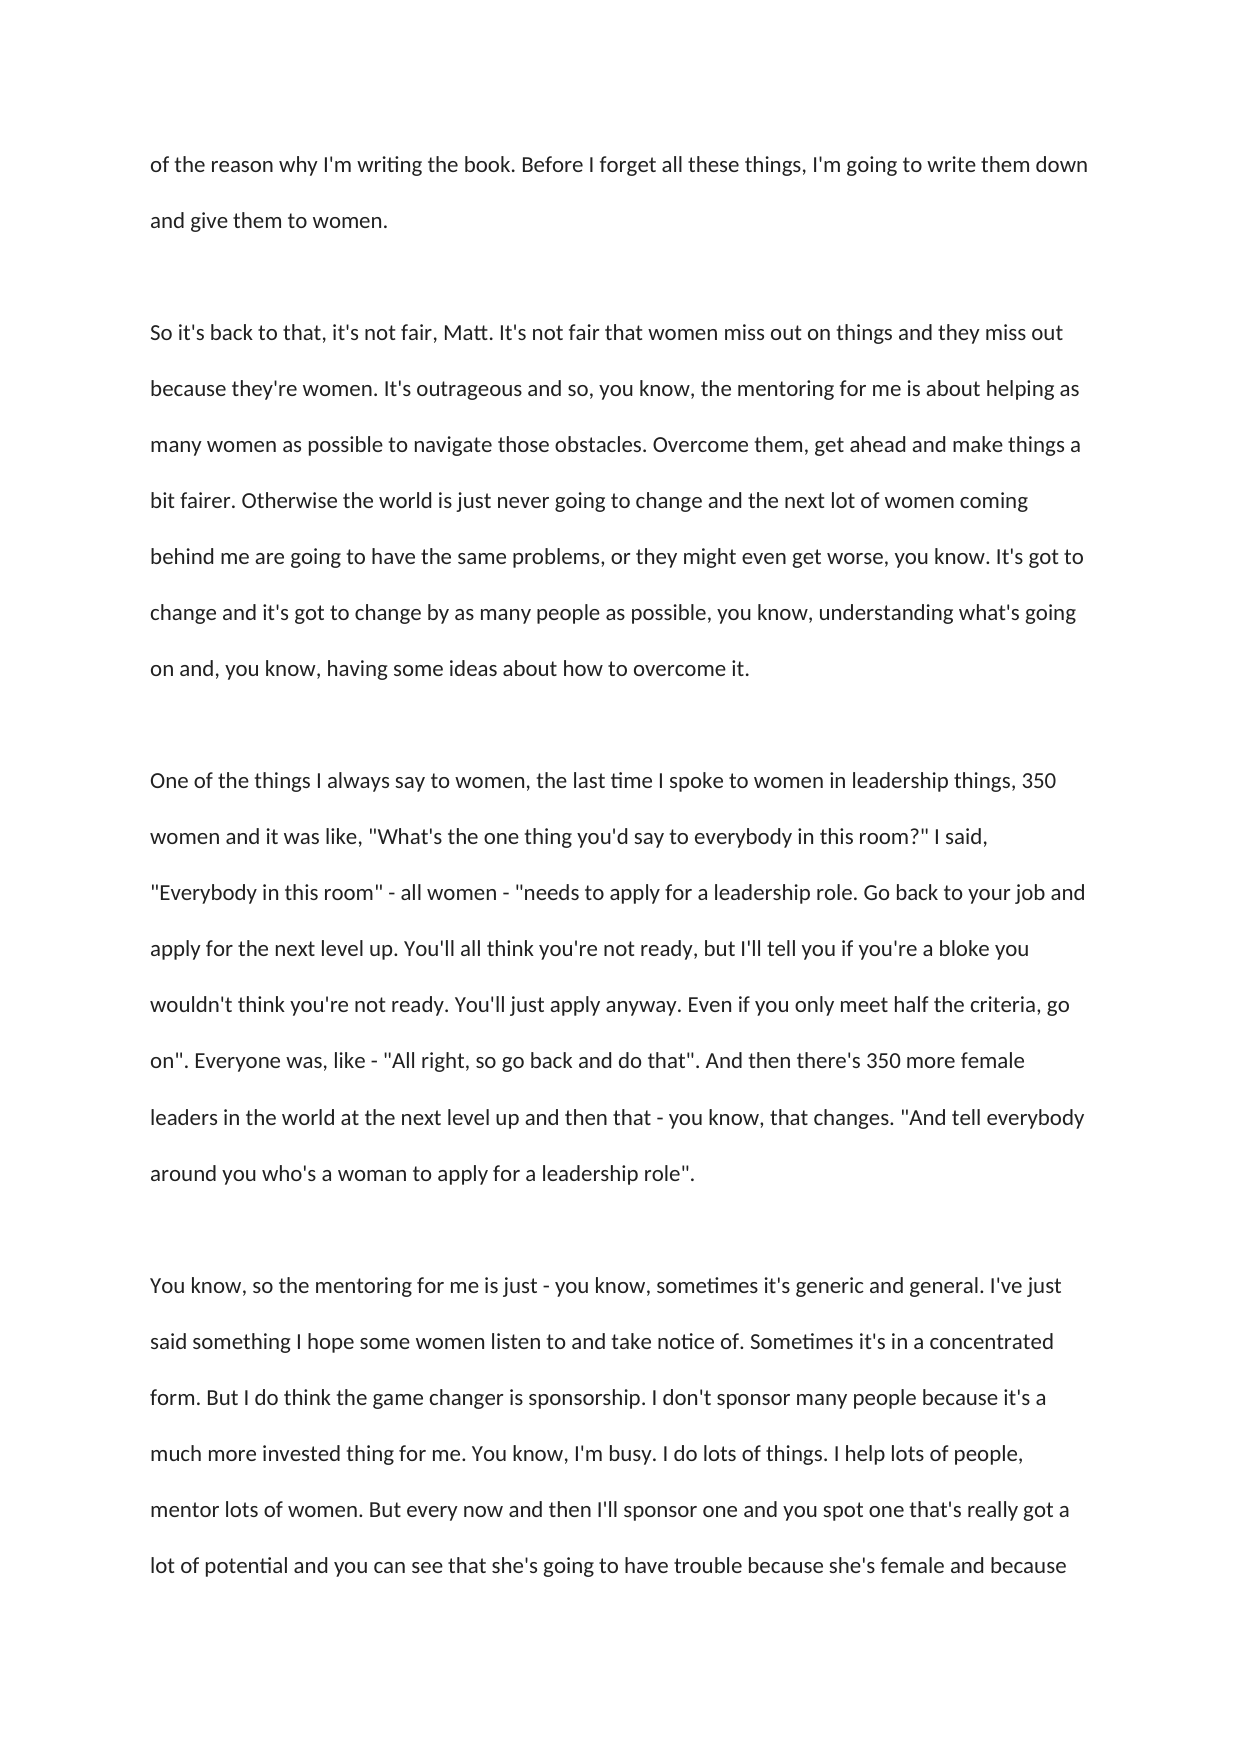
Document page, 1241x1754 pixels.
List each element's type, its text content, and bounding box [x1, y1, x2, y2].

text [150, 1271, 1090, 1579]
text So it's back to that, it's not fair, Matt. It's not fair that women miss out on things and they miss out because they're women. It's outrageous and so, you know, the mentoring for me is about helping as many women as possible to navigate those obstacles. Overcome them, get ahead and make things a bit fairer. Otherwise the world is just never going to change and the next lot of women coming behind me are going to have the same problems, or they might even get worse, you know. It's got to change and it's got to change by as many people as possible, you know, understanding what's going on and, you know, having some ideas about how to overcome it. [150, 318, 1090, 682]
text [150, 150, 1090, 234]
text One of the things I always say to women, the last time I spoke to women in leadership things, 350 women and it was like, "What's the one thing you'd say to everybody in this room?" I said, "Everybody in this room" - all women - "needs to apply for a leadership role. Go back to your job and apply for the next level up. You'll all think you're not ready, but I'll tell you if you're a bloke you wouldn't think you're not ready. You'll just apply anyway. Even if you only meet half the criteria, go on". Everyone was, like - "All right, so go back and do that". And then there's 350 more female leaders in the world at the next level up and then that - you know, that changes. "And tell everybody around you who's a woman to apply for a leadership role". [150, 766, 1090, 1187]
